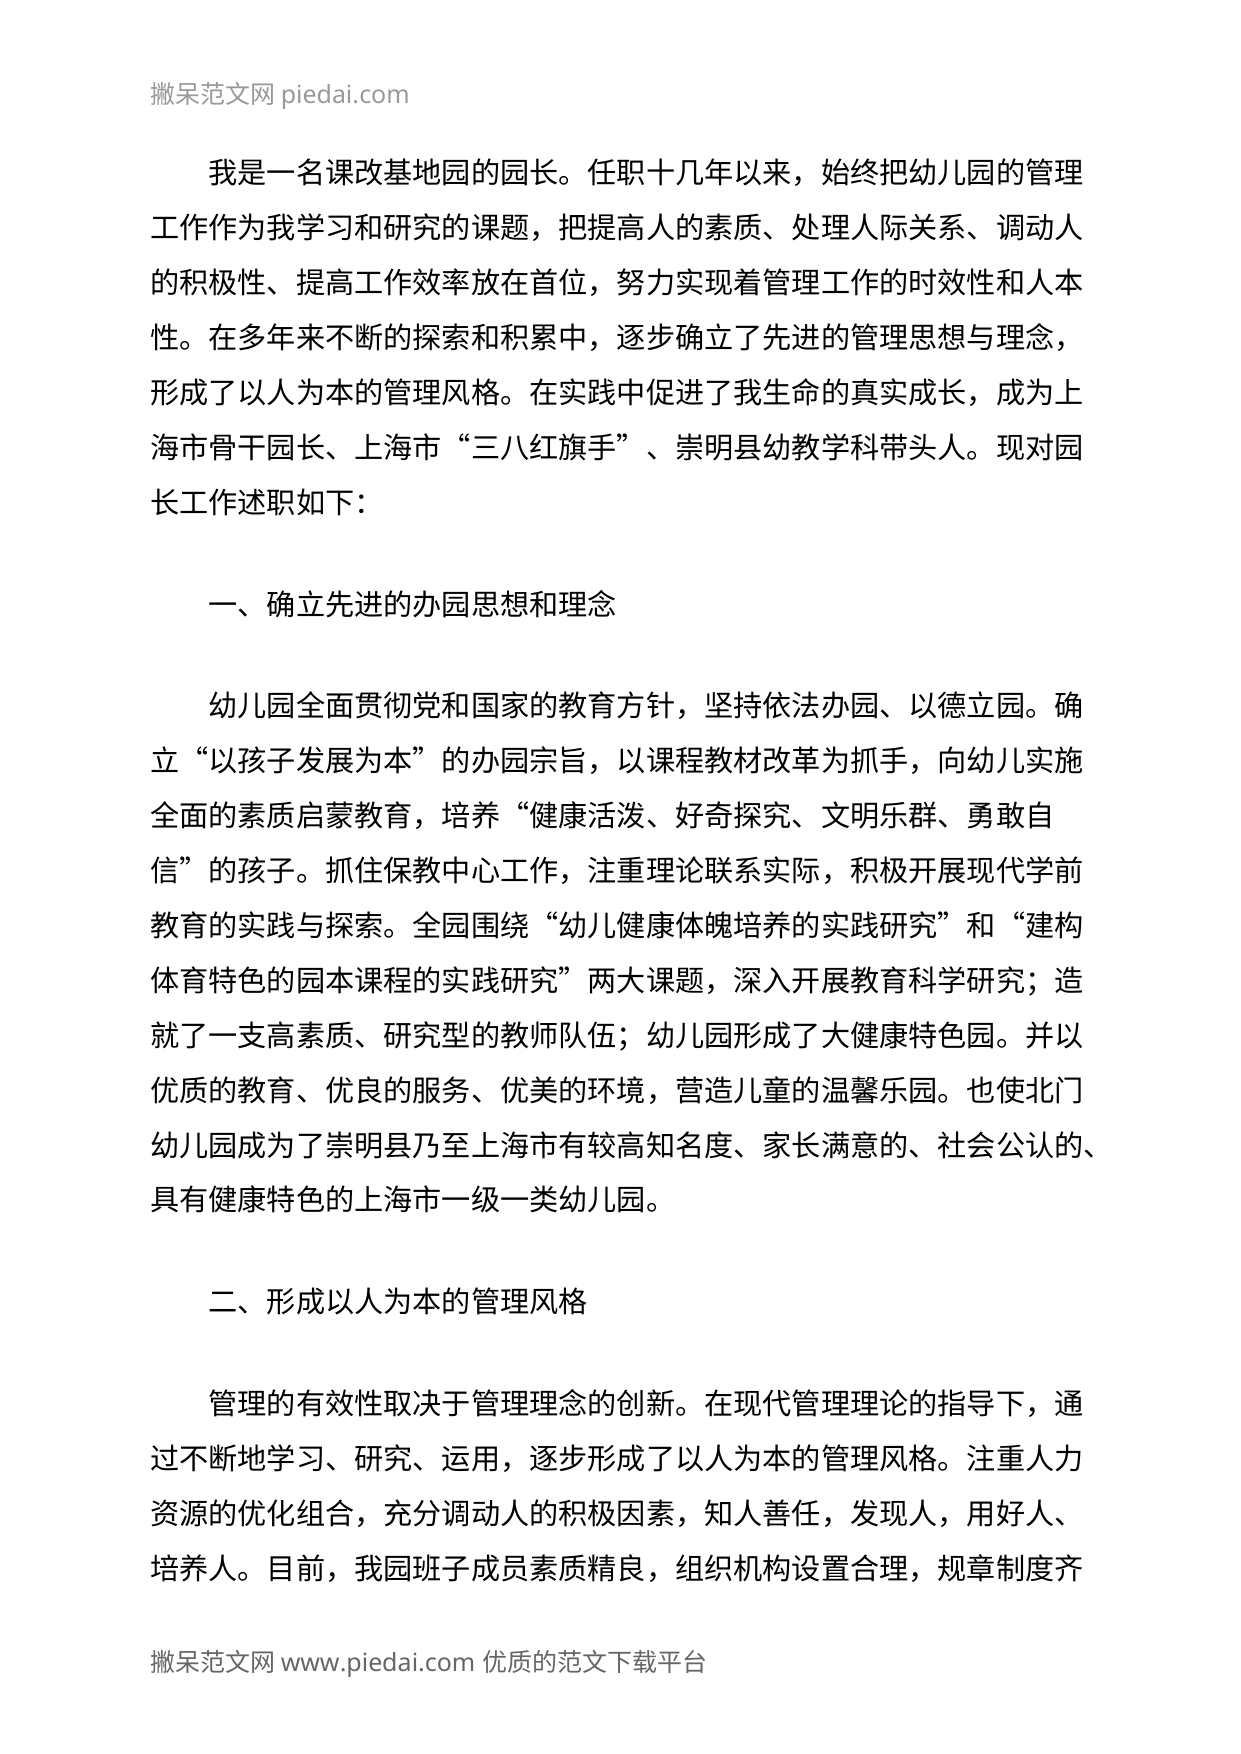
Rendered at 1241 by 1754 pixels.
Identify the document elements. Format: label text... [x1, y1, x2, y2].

text 二、形成以人为本的管理风格 [150, 1279, 1090, 1321]
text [150, 1381, 1090, 1587]
text 幼儿园全面贯彻党和国家的教育方针，坚持依法办园、以德立园。确立“以孩子发展为本”的办园宗旨，以课程教材改革为抓手，向幼儿实施全面的素质启蒙教育，培养“健康活泼、好奇探究、文明乐群、勇敢自信”的孩子。抓住保教中心工作，注重理论联系实际，积极开展现代学前教育的实践与探索。全园围绕“幼儿健康体魄培养的实践研究”和“建构体育特色的园本课程的实践研究”两大课题，深入开展教育科学研究；造就了一支高素质、研究型的教师队伍；幼儿园形成了大健康特色园。并以优质的教育、优良的服务、优美的环境，营造儿童的温馨乐园。也使北门幼儿园成为了崇明县乃至上海市有较高知名度、家长满意的、社会公认的、具有健康特色的上海市一级一类幼儿园。 [150, 683, 1090, 1219]
text 我是一名课改基地园的园长。任职十几年以来，始终把幼儿园的管理工作作为我学习和研究的课题，把提高人的素质、处理人际关系、调动人的积极性、提高工作效率放在首位，努力实现着管理工作的时效性和人本性。在多年来不断的探索和积累中，逐步确立了先进的管理思想与理念，形成了以人为本的管理风格。在实践中促进了我生命的真实成长，成为上海市骨干园长、上海市“三八红旗手”、崇明县幼教学科带头人。现对园长工作述职如下： [150, 150, 1090, 522]
text 一、确立先进的办园思想和理念 [150, 581, 1090, 623]
